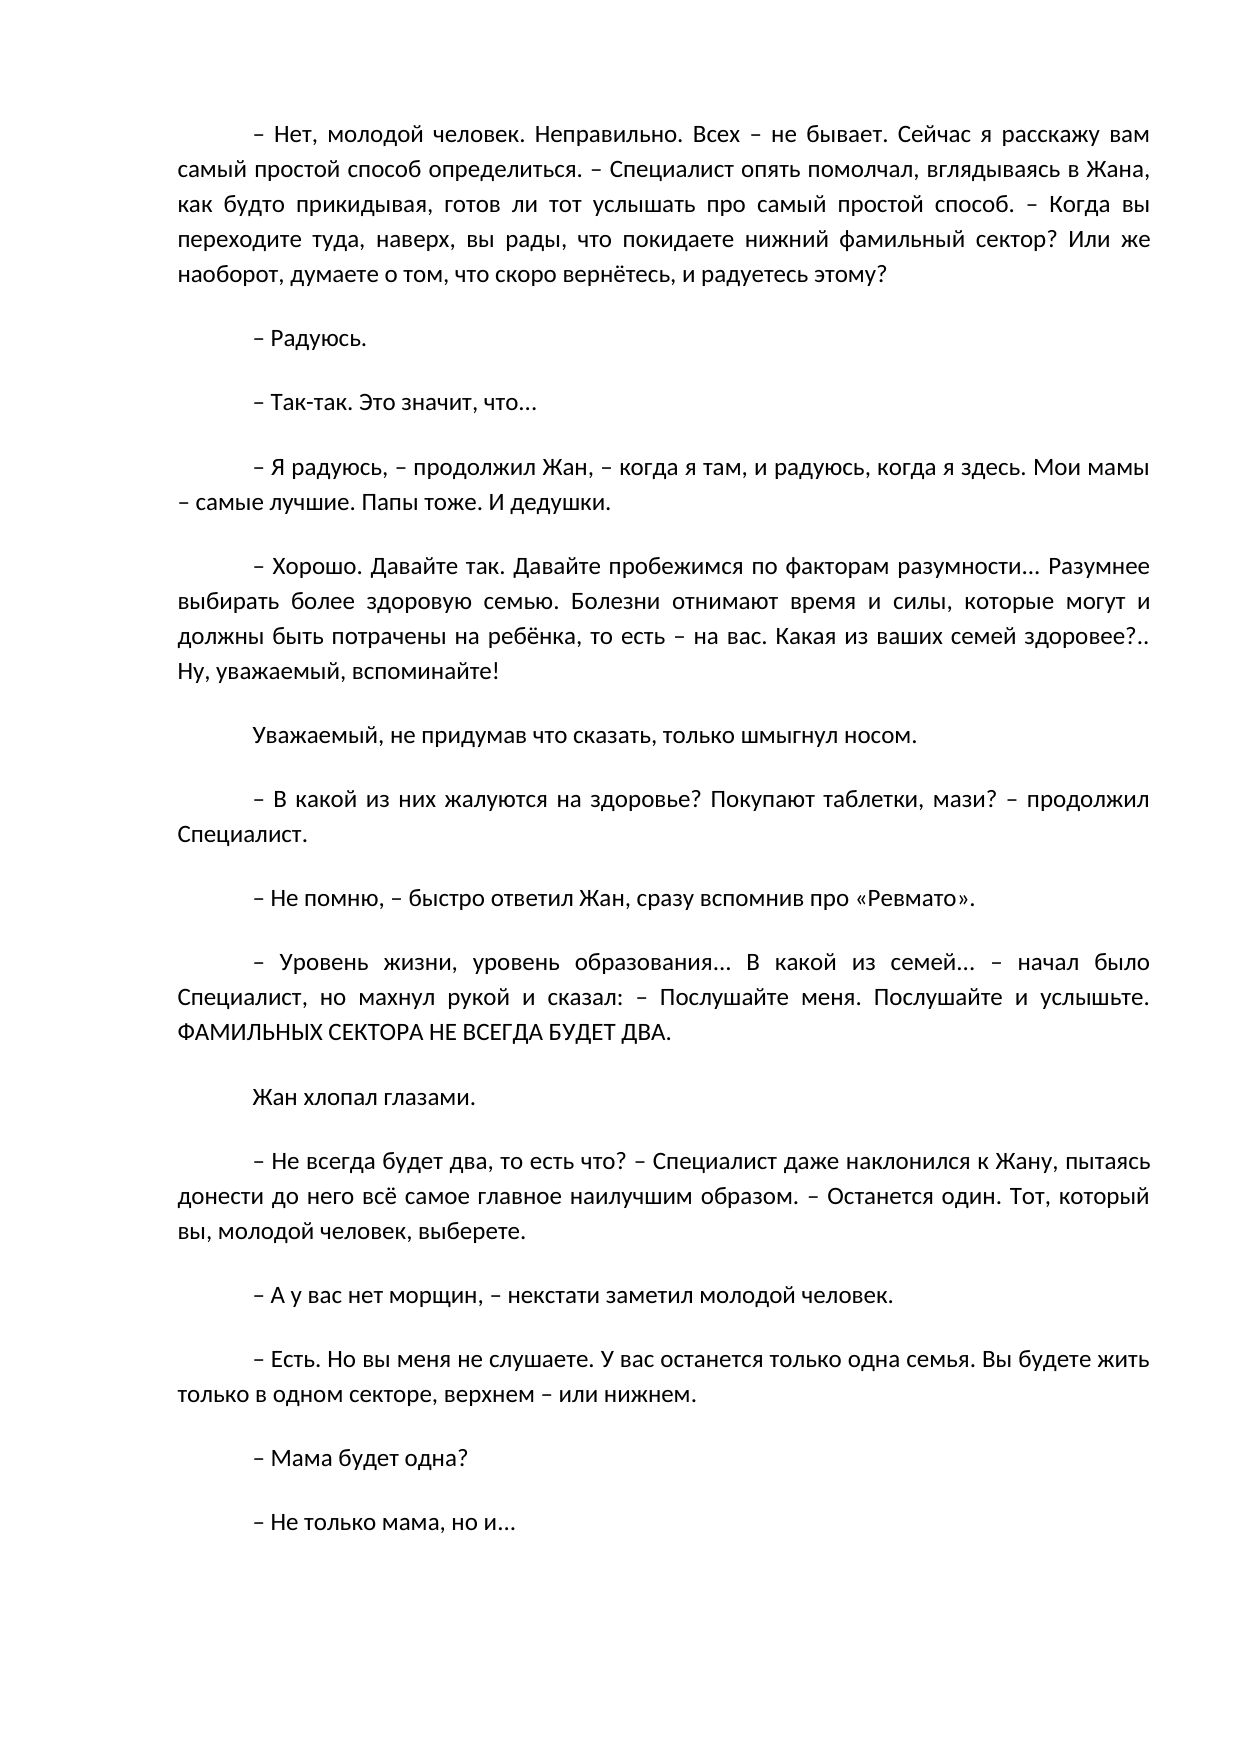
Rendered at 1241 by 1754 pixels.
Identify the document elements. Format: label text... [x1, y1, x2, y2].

text – Мама будет одна? [177, 1442, 1152, 1473]
text – Не всегда будет два, то есть что? – Специалист даже наклонился к Жану, пытаясь донести до него всё самое главное наилучшим образом. – Останется один. Тот, который вы, молодой человек, выберете. [177, 1145, 1152, 1245]
text – Я радуюсь, – продолжил Жан, – когда я там, и радуюсь, когда я здесь. Мои мамы – самые лучшие. Папы тоже. И дедушки. [177, 451, 1152, 516]
text – Радуюсь. [177, 322, 1152, 353]
text – А у вас нет морщин, – некстати заметил молодой человек. [177, 1279, 1152, 1309]
text – Уровень жизни, уровень образования... В какой из семей... – начал было Специалист, но махнул рукой и сказал: – Послушайте меня. Послушайте и услышьте. ФАМИЛЬНЫХ СЕКТОРА НЕ ВСЕГДА БУДЕТ ДВА. [177, 946, 1152, 1047]
text – Так-так. Это значит, что... [177, 386, 1152, 417]
text Жан хлопал глазами. [177, 1081, 1152, 1111]
text – Не помню, – быстро ответил Жан, сразу вспомнив про «Ревмато». [177, 882, 1152, 913]
text – Не только мама, но и... [177, 1506, 1152, 1537]
text – Нет, молодой человек. Неправильно. Всех – не бывает. Сейчас я расскажу вам самый простой способ определиться. – Специалист опять помолчал, вглядываясь в Жана, как будто прикидывая, готов ли тот услышать про самый простой способ. – Когда вы переходите туда, наверх, вы рады, что покидаете нижний фамильный сектор? Или же наоборот, думаете о том, что скоро вернётесь, и радуетесь этому? [177, 118, 1152, 289]
text Уважаемый, не придумав что сказать, только шмыгнул носом. [177, 719, 1152, 749]
text – Есть. Но вы меня не слушаете. У вас останется только одна семья. Вы будете жить только в одном секторе, верхнем – или нижнем. [177, 1343, 1152, 1409]
text – В какой из них жалуются на здоровье? Покупают таблетки, мази? – продолжил Специалист. [177, 783, 1152, 849]
text – Хорошо. Давайте так. Давайте пробежимся по факторам разумности... Разумнее выбирать более здоровую семью. Болезни отнимают время и силы, которые могут и должны быть потрачены на ребёнка, то есть – на вас. Какая из ваших семей здоровее?.. Ну, уважаемый, вспоминайте! [177, 550, 1152, 685]
